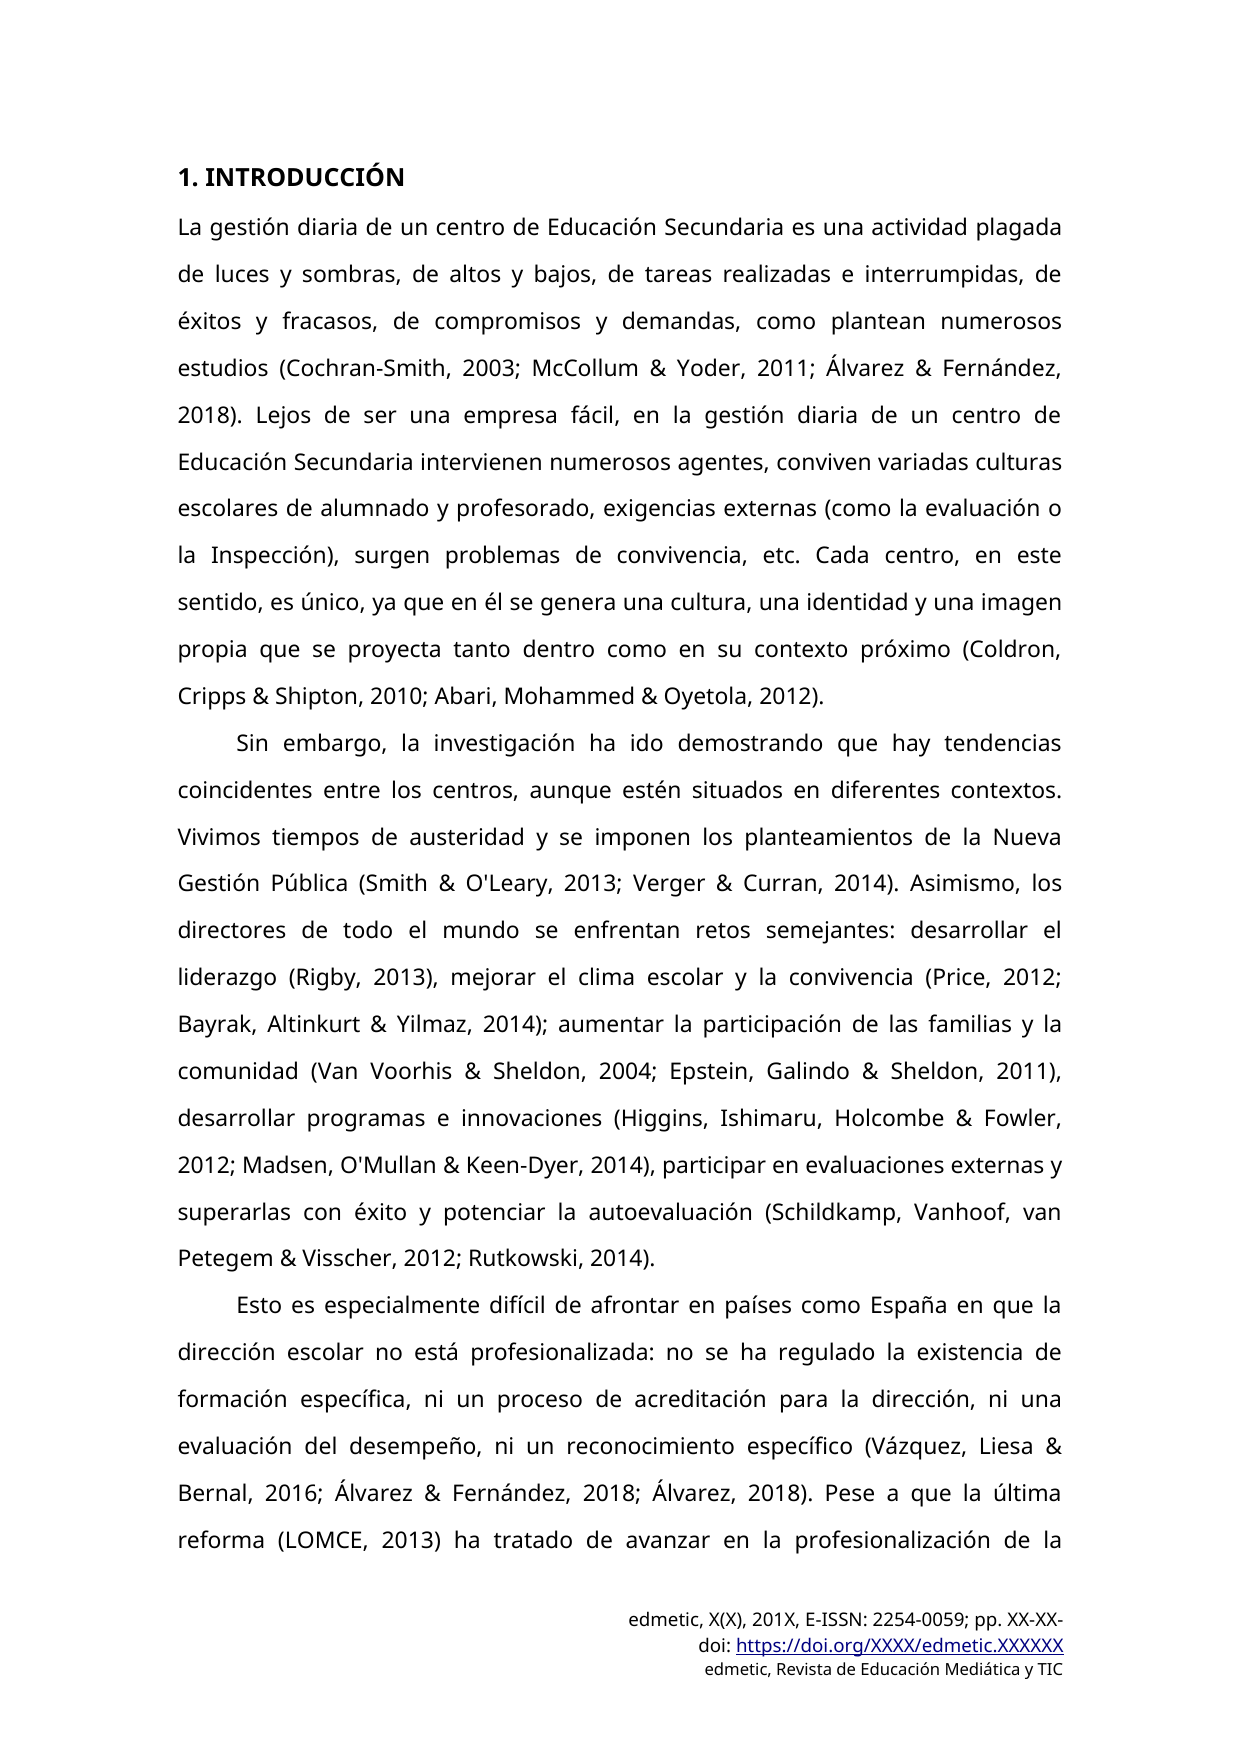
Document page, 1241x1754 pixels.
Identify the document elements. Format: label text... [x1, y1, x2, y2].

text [177, 1289, 1063, 1555]
text 1. INTRODUCCIÓN [177, 160, 1063, 194]
text La gestión diaria de un centro de Educación Secundaria es una actividad plagada de luces y sombras, de altos y bajos, de tareas realizadas e interrumpidas, de éxitos y fracasos, de compromisos y demandas, como plantean numerosos estudios (Cochran-Smith, 2003; McCollum & Yoder, 2011; Álvarez & Fernández, 2018). Lejos de ser una empresa fácil, en la gestión diaria de un centro de Educación Secundaria intervienen numerosos agentes, conviven variadas culturas escolares de alumnado y profesorado, exigencias externas (como la evaluación o la Inspección), surgen problemas de convivencia, etc. Cada centro, en este sentido, es único, ya que en él se genera una cultura, una identidad y una imagen propia que se proyecta tanto dentro como en su contexto próximo (Coldron, Cripps & Shipton, 2010; Abari, Mohammed & Oyetola, 2012). [177, 211, 1063, 711]
text Sin embargo, la investigación ha ido demostrando que hay tendencias coincidentes entre los centros, aunque estén situados en diferentes contextos. Vivimos tiempos de austeridad y se imponen los planteamientos de la Nueva Gestión Pública (Smith & O'Leary, 2013; Verger & Curran, 2014). Asimismo, los directores de todo el mundo se enfrentan retos semejantes: desarrollar el liderazgo (Rigby, 2013), mejorar el clima escolar y la convivencia (Price, 2012; Bayrak, Altinkurt & Yilmaz, 2014); aumentar la participación de las familias y la comunidad (Van Voorhis & Sheldon, 2004; Epstein, Galindo & Sheldon, 2011), desarrollar programas e innovaciones (Higgins, Ishimaru, Holcombe & Fowler, 2012; Madsen, O'Mullan & Keen-Dyer, 2014), participar en evaluaciones externas y superarlas con éxito y potenciar la autoevaluación (Schildkamp, Vanhoof, van Petegem & Visscher, 2012; Rutkowski, 2014). [177, 727, 1063, 1274]
